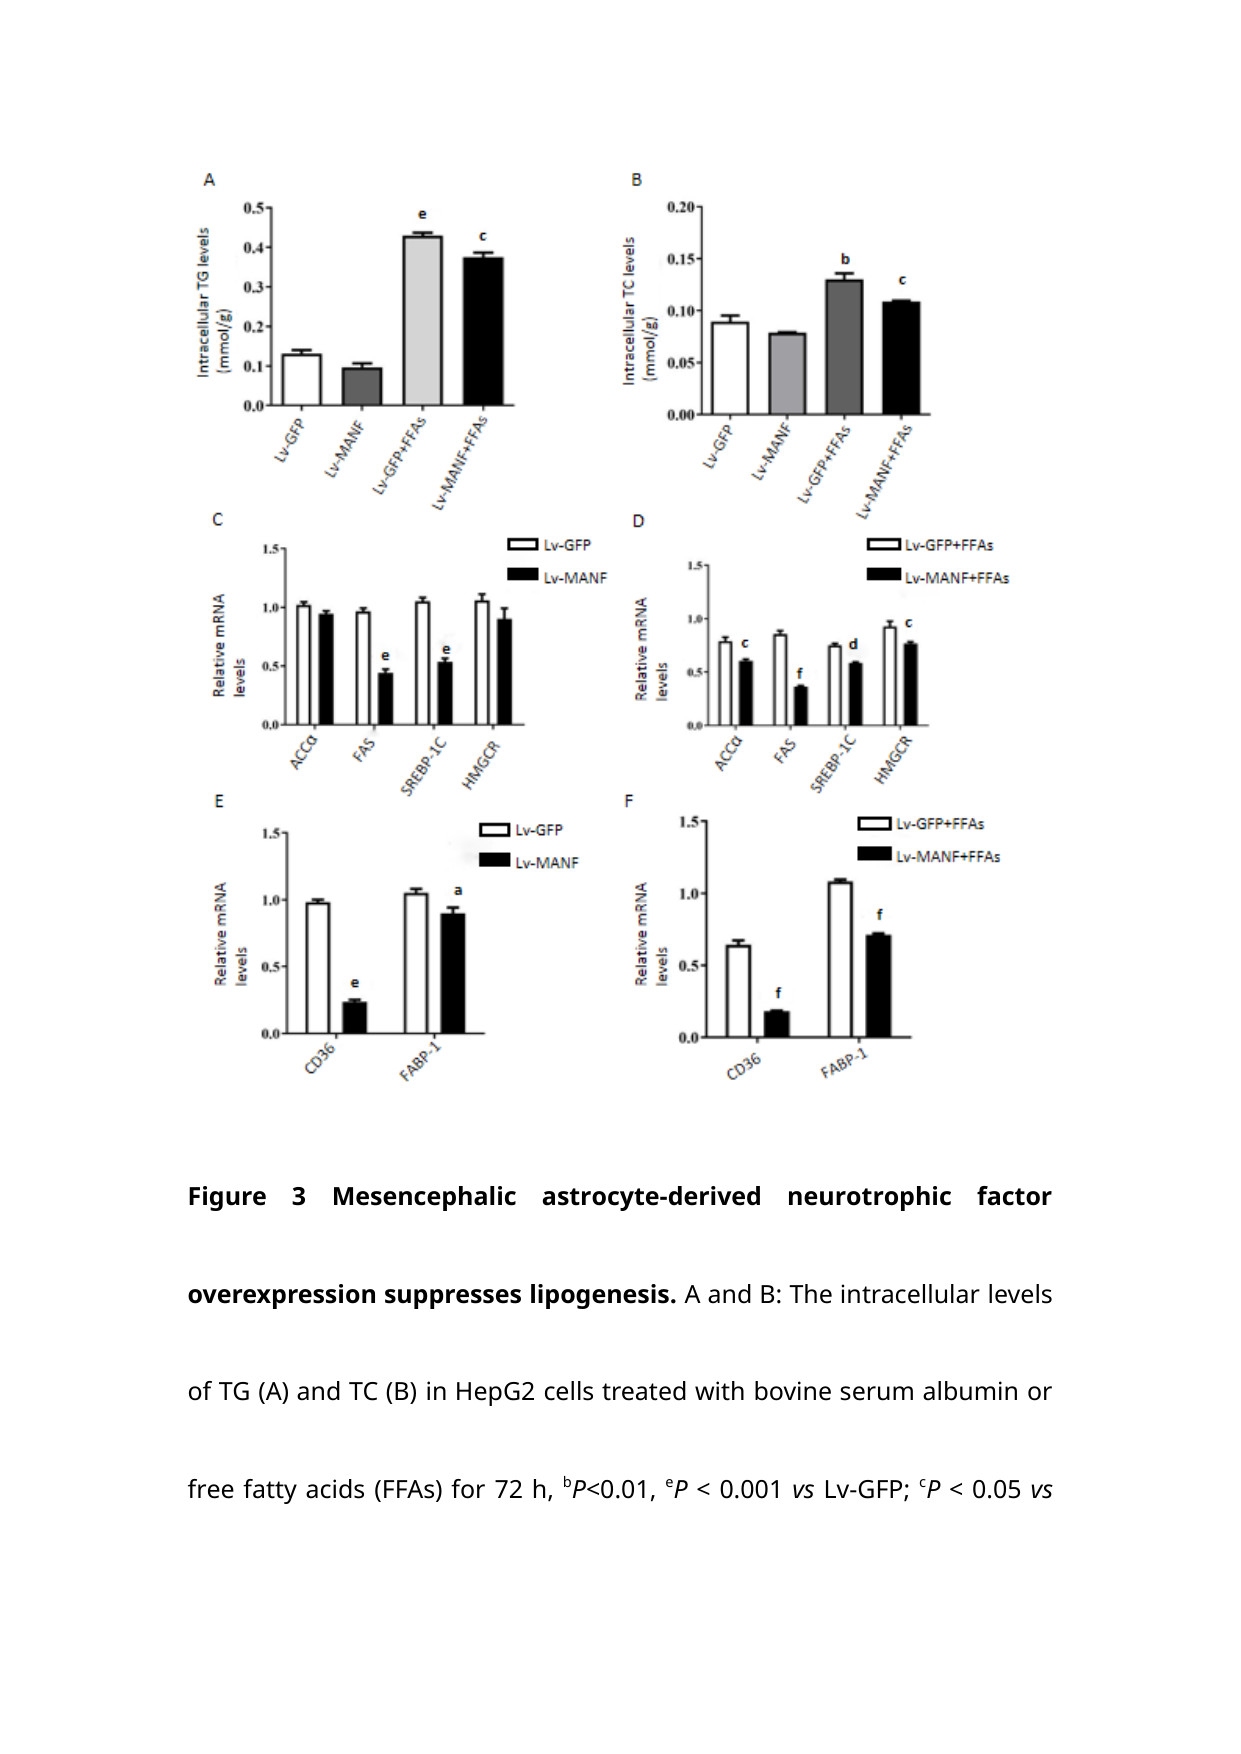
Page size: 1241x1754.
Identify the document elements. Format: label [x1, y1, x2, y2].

text [187, 1164, 1053, 1521]
picture [187, 162, 1011, 1083]
